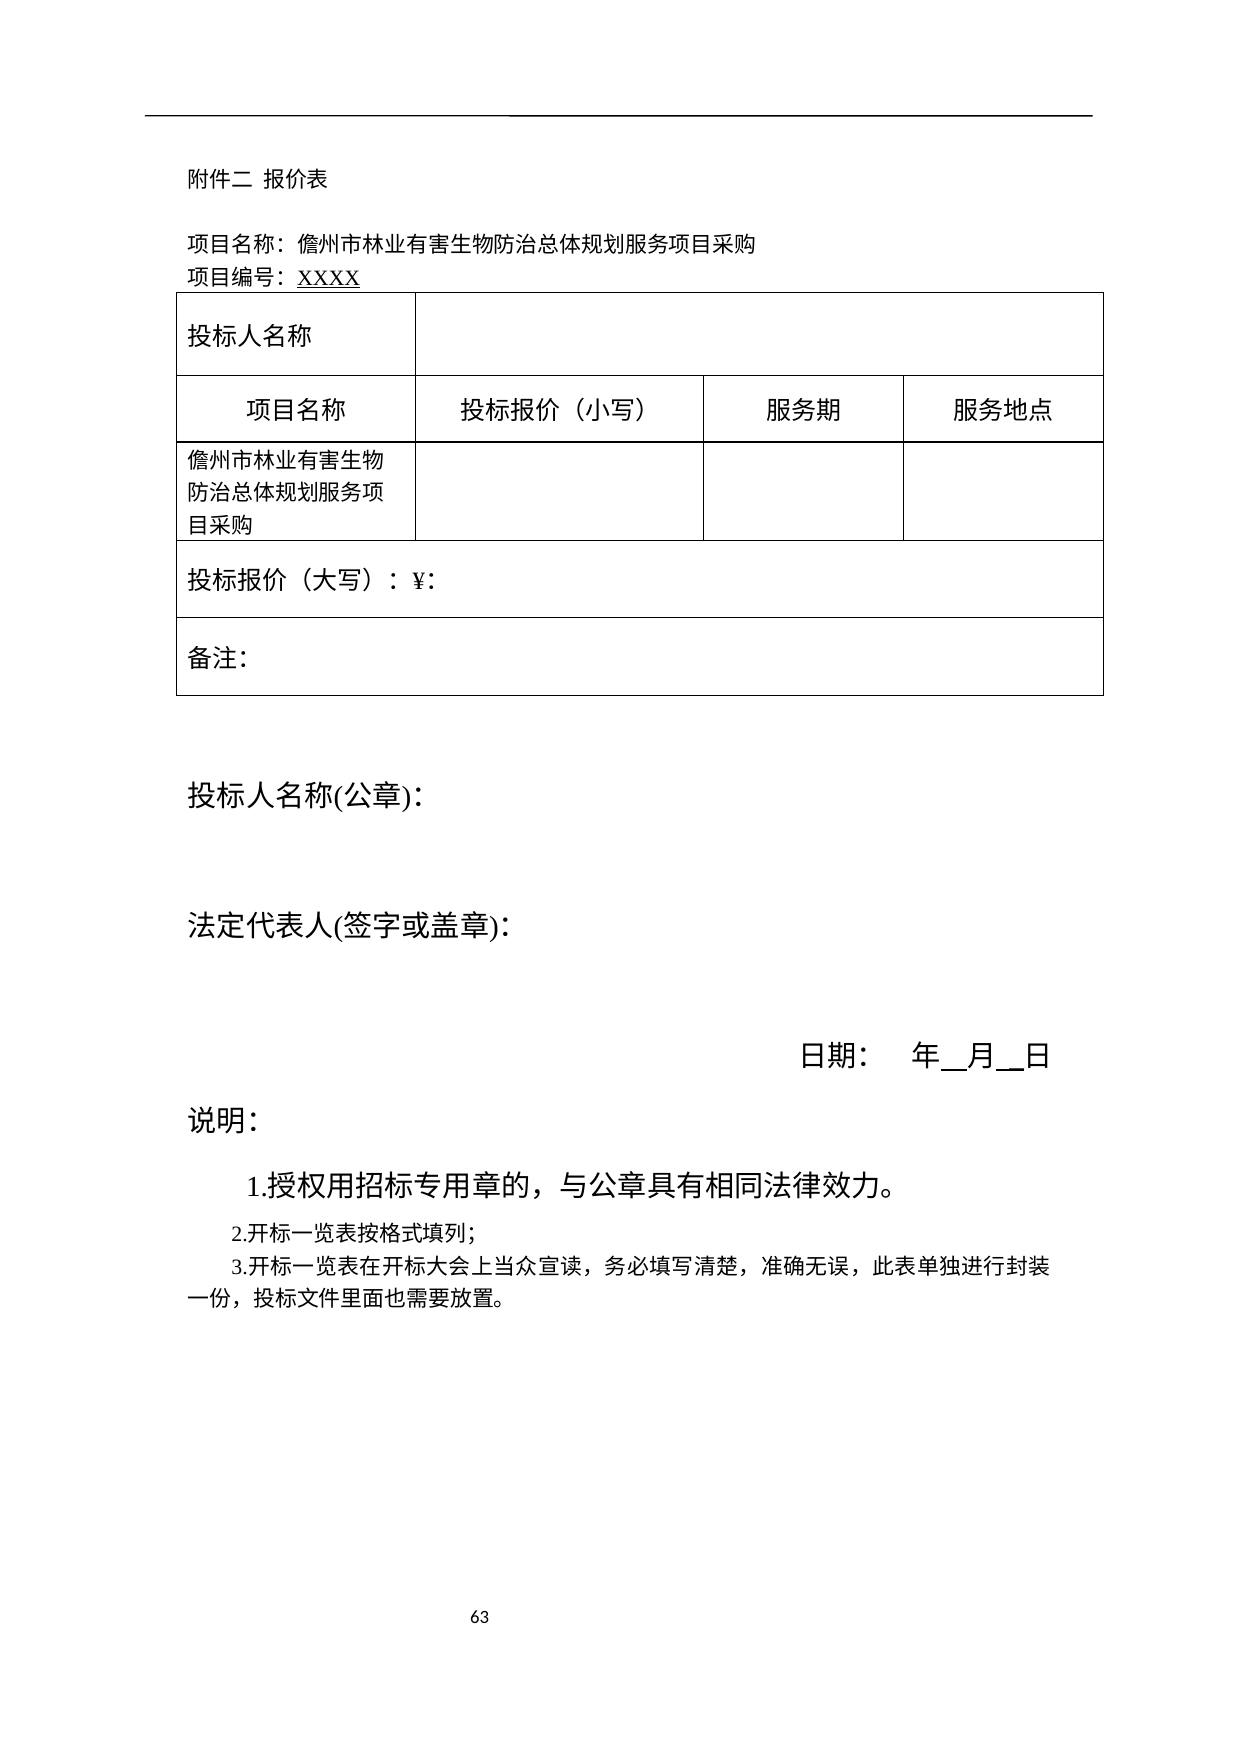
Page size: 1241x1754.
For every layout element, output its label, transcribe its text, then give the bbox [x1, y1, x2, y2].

table_cell 备注： [177, 618, 1103, 695]
text 项目名称：儋州市林业有害生物防治总体规划服务项目采购 [187, 227, 1053, 259]
text 附件二 报价表 [187, 162, 1053, 194]
table_cell 投标报价（小写） [416, 376, 703, 441]
text 法定代表人(签字或盖章)： [187, 891, 1053, 956]
table_cell 项目名称 [177, 376, 415, 441]
table_cell 投标报价（大写）：¥： [177, 541, 1103, 617]
text 投标人名称(公章)： [187, 761, 1053, 826]
table_cell [416, 443, 703, 540]
text 项目编号：XXXX [187, 259, 1053, 292]
table_cell [704, 443, 903, 540]
table_cell [904, 443, 1103, 540]
text 2.开标一览表按格式填列； [187, 1216, 1053, 1248]
table_cell 儋州市林业有害生物防治总体规划服务项目采购 [177, 443, 415, 540]
text 日期： 年 月 _日 [187, 1021, 1053, 1086]
text 3.开标一览表在开标大会上当众宣读，务必填写清楚，准确无误，此表单独进行封装一份，投标文件里面也需要放置。 [187, 1248, 1053, 1313]
table_cell 服务地点 [904, 376, 1103, 441]
table_cell 服务期 [704, 376, 903, 441]
text 说明： [187, 1086, 1053, 1151]
text 1.授权用招标专用章的，与公章具有相同法律效力。 [187, 1151, 1053, 1216]
table_header [416, 293, 1103, 375]
table_header 投标人名称 [177, 293, 415, 375]
